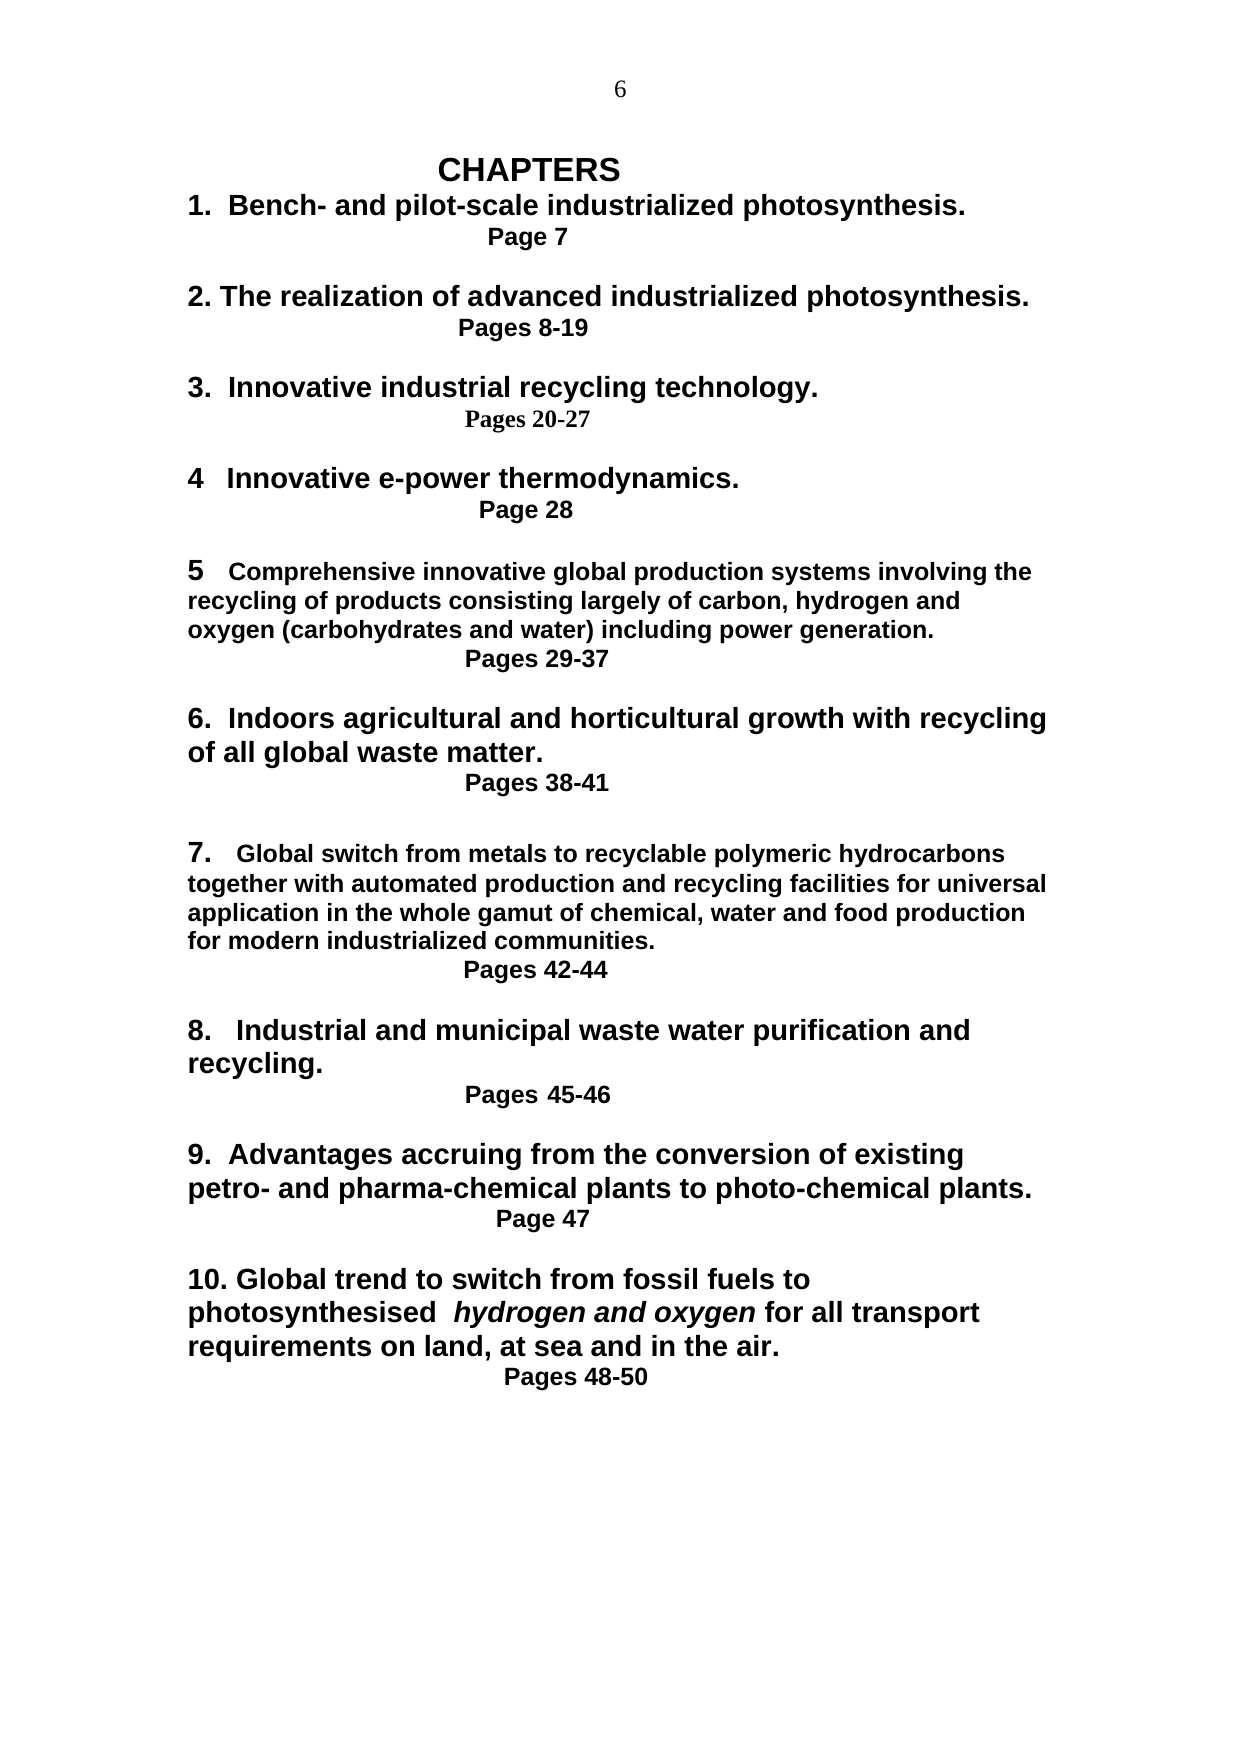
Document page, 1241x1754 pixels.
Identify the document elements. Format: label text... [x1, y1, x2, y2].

text 10. Global trend to switch from fossil fuels to photosynthesised hydrogen and oxygen for all transport requirements on land, at sea and in the air. [187, 1262, 1053, 1362]
text 8. Industrial and municipal waste water purification and recycling. [187, 1013, 1053, 1080]
text Pages 48-50 [187, 1362, 1053, 1391]
text 5 Comprehensive innovative global production systems involving the recycling of products consisting largely of carbon, hydrogen and oxygen (carbohydrates and water) including power generation. [187, 553, 1053, 644]
text Page 7 [187, 222, 1053, 251]
text 4 Innovative e-power thermodynamics. [187, 462, 1053, 495]
text Pages 8-19 [187, 313, 1053, 342]
subtitle 3. Innovative industrial recycling technology. [187, 371, 1053, 404]
text Pages 42-44 [187, 955, 1053, 984]
text 9. Advantages accruing from the conversion of existing petro- and pharma-chemical plants to photo-chemical plants. [187, 1137, 1053, 1204]
text Pages 29-37 [187, 644, 1053, 672]
text 1. Bench- and pilot-scale industrialized photosynthesis. [187, 188, 1053, 222]
text CHAPTERS [187, 150, 1053, 188]
subtitle 6. Indoors agricultural and horticultural growth with recycling of all global waste matter. [187, 701, 1053, 768]
text 2. The realization of advanced industrialized photosynthesis. [187, 279, 1053, 313]
text Pages 45-46 [187, 1080, 1053, 1108]
text Page 47 [187, 1204, 1053, 1233]
subtitle Pages 38-41 [187, 768, 1053, 797]
text Pages 20-27 [187, 404, 1053, 433]
text Page 28 [187, 495, 1053, 524]
text 7. Global switch from metals to recyclable polymeric hydrocarbons together with automated production and recycling facilities for universal application in the whole gamut of chemical, water and food production for modern industrialized communities. [187, 835, 1053, 955]
